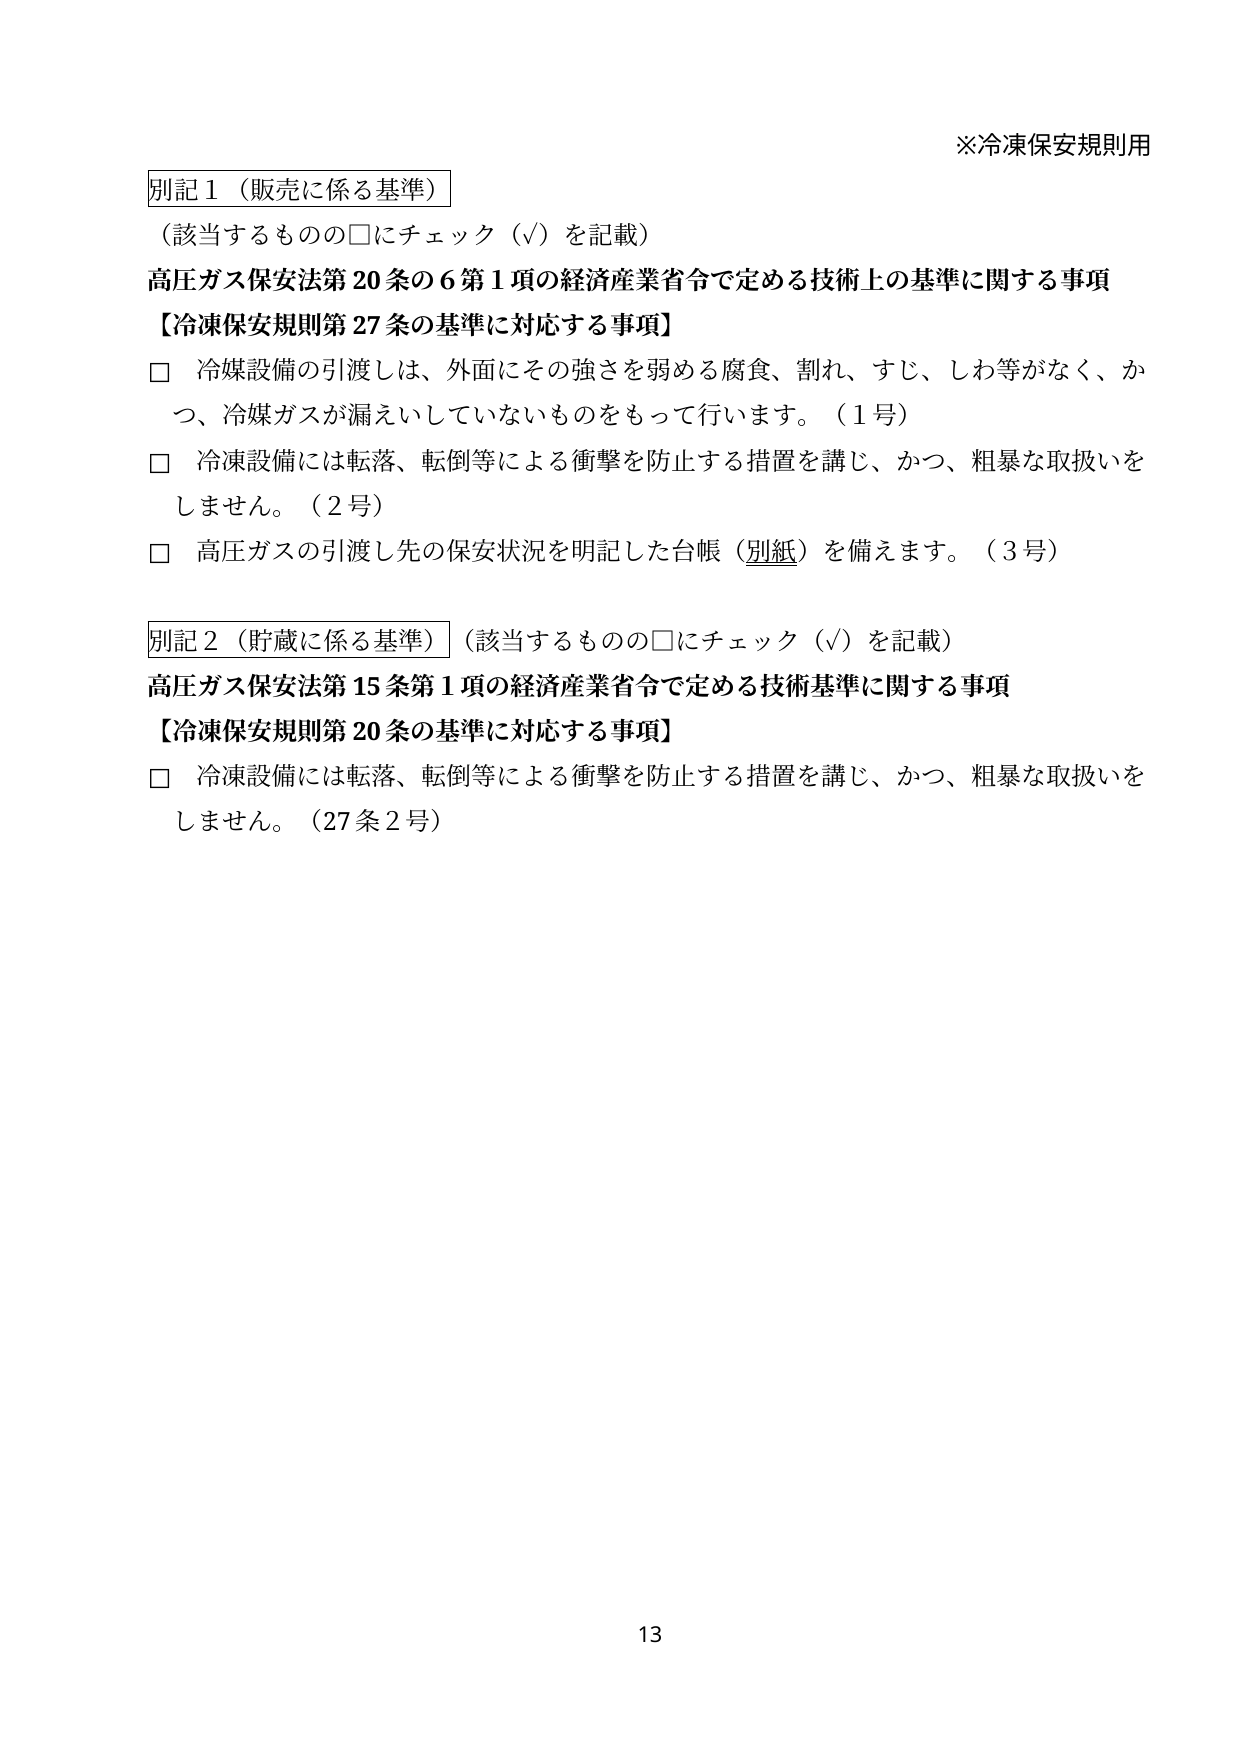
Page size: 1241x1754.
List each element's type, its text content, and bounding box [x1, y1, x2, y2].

text 高圧ガス保安法第20条の６第１項の経済産業省令で定める技術上の基準に関する事項 [148, 253, 1152, 298]
text 別記１（販売に係る基準） [148, 163, 1152, 208]
text 高圧ガス保安法第15条第１項の経済産業省令で定める技術基準に関する事項 [148, 659, 1152, 704]
text □ 冷凍設備には転落、転倒等による衝撃を防止する措置を講じ、かつ、粗暴な取扱いをしません。（２号） [148, 434, 1152, 524]
text □ 高圧ガスの引渡し先の保安状況を明記した台帳（別紙）を備えます。（３号） [148, 524, 1152, 569]
text 【冷凍保安規則第20条の基準に対応する事項】 [148, 704, 1152, 749]
text 【冷凍保安規則第27条の基準に対応する事項】 [148, 298, 1152, 344]
text 別記２（貯蔵に係る基準）（該当するものの□にチェック（✓）を記載） [148, 614, 1152, 659]
text （該当するものの□にチェック（✓）を記載） [148, 208, 1152, 253]
text □ 冷凍設備には転落、転倒等による衝撃を防止する措置を講じ、かつ、粗暴な取扱いをしません。（27条２号） [148, 749, 1152, 840]
text ※冷凍保安規則用 [148, 118, 1152, 163]
text □ 冷媒設備の引渡しは、外面にその強さを弱める腐食、割れ、すじ、しわ等がなく、かつ、冷媒ガスが漏えいしていないものをもって行います。（１号） [148, 344, 1152, 434]
